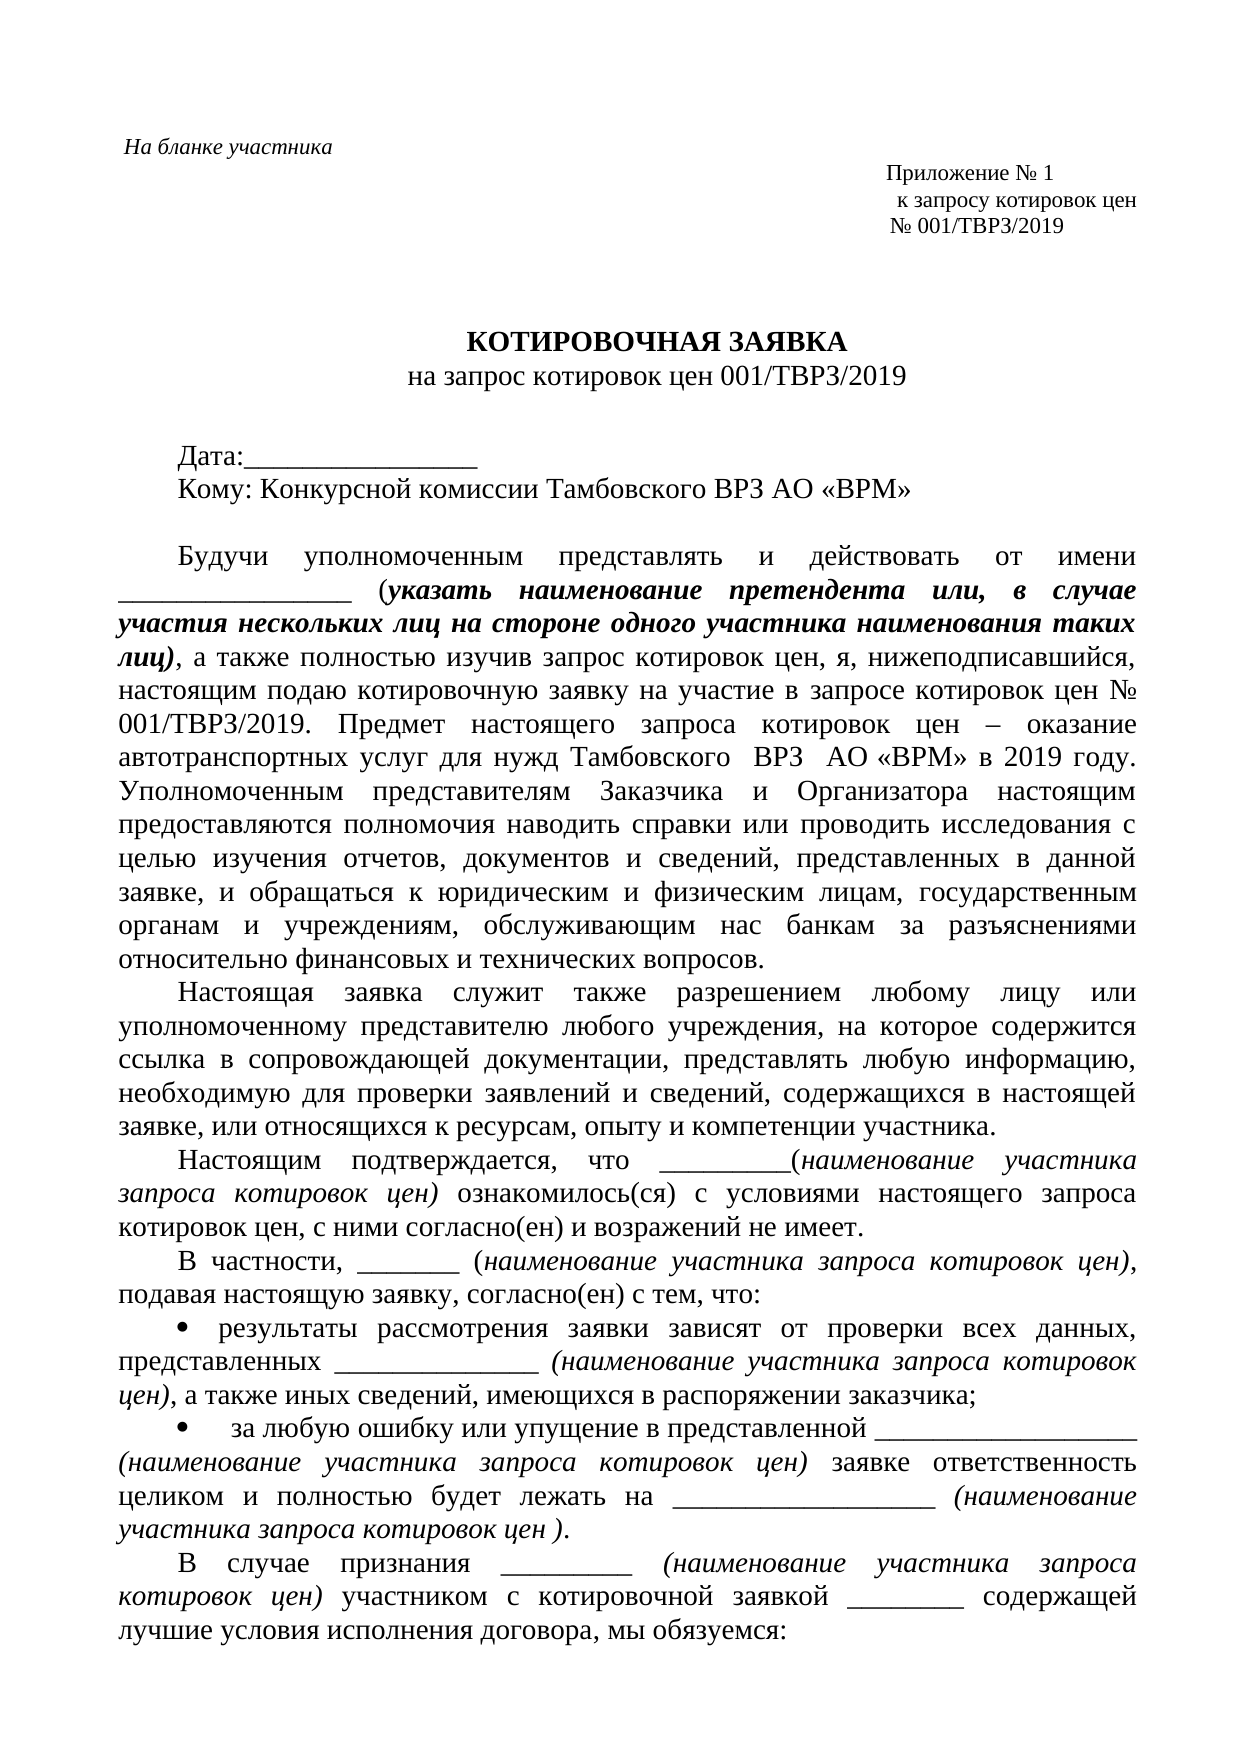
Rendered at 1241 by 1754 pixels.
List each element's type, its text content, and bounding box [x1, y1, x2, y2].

text Приложение № 1 [118, 159, 1105, 186]
text На бланке участника [118, 133, 1105, 159]
text Кому: Конкурсной комиссии Тамбовского ВРЗ АО «ВРМ» [118, 471, 1137, 505]
text В случае признания _________ (наименование участника запроса котировок цен) участником с котировочной заявкой ________ содержащей лучшие условия исполнения договора, мы обязуемся: [118, 1545, 1137, 1645]
text № 001/ТВРЗ/2019 [782, 212, 1137, 238]
list результаты рассмотрения заявки зависят от проверки всех данных, представленных ______________ (наименование участника запроса котировок цен), а также иных сведений, имеющихся в распоряжении заказчика; [118, 1310, 1137, 1411]
text к запросу котировок цен [118, 186, 1137, 212]
text В частности, _______ (наименование участника запроса котировок цен), подавая настоящую заявку, согласно(ен) с тем, что: [118, 1243, 1137, 1310]
text Настоящим подтверждается, что _________(наименование участника запроса котировок цен) ознакомилось(ся) с условиями настоящего запроса котировок цен, с ними согласно(ен) и возражений не имеет. [118, 1142, 1137, 1243]
text КОТИРОВОЧНАЯ ЗАЯВКА [118, 324, 1137, 358]
text на запрос котировок цен 001/ТВРЗ/2019 [118, 358, 1137, 392]
text Настоящая заявка служит также разрешением любому лицу или уполномоченному представителю любого учреждения, на которое содержится ссылка в сопровождающей документации, представлять любую информацию, необходимую для проверки заявлений и сведений, содержащихся в настоящей заявке, или относящихся к ресурсам, опыту и компетенции участника. [118, 974, 1137, 1142]
text Дата:________________ [118, 438, 1137, 471]
text Будучи уполномоченным представлять и действовать от имени ________________ (указать наименование претендента или, в случае участия нескольких лиц на стороне одного участника наименования таких лиц), а также полностью изучив запрос котировок цен, я, нижеподписавшийся, настоящим подаю котировочную заявку на участие в запросе котировок цен № 001/ТВРЗ/2019. Предмет настоящего запроса котировок цен – оказание автотранспортных услуг для нужд Тамбовского ВРЗ АО «ВРМ» в 2019 году. Уполномоченным представителям Заказчика и Организатора настоящим предоставляются полномочия наводить справки или проводить исследования с целью изучения отчетов, документов и сведений, представленных в данной заявке, и обращаться к юридическим и физическим лицам, государственным органам и учреждениям, обслуживающим нас банкам за разъяснениями относительно финансовых и технических вопросов. [118, 538, 1137, 974]
list за любую ошибку или упущение в представленной __________________ (наименование участника запроса котировок цен) заявке ответственность целиком и полностью будет лежать на __________________ (наименование участника запроса котировок цен ). [118, 1411, 1137, 1545]
